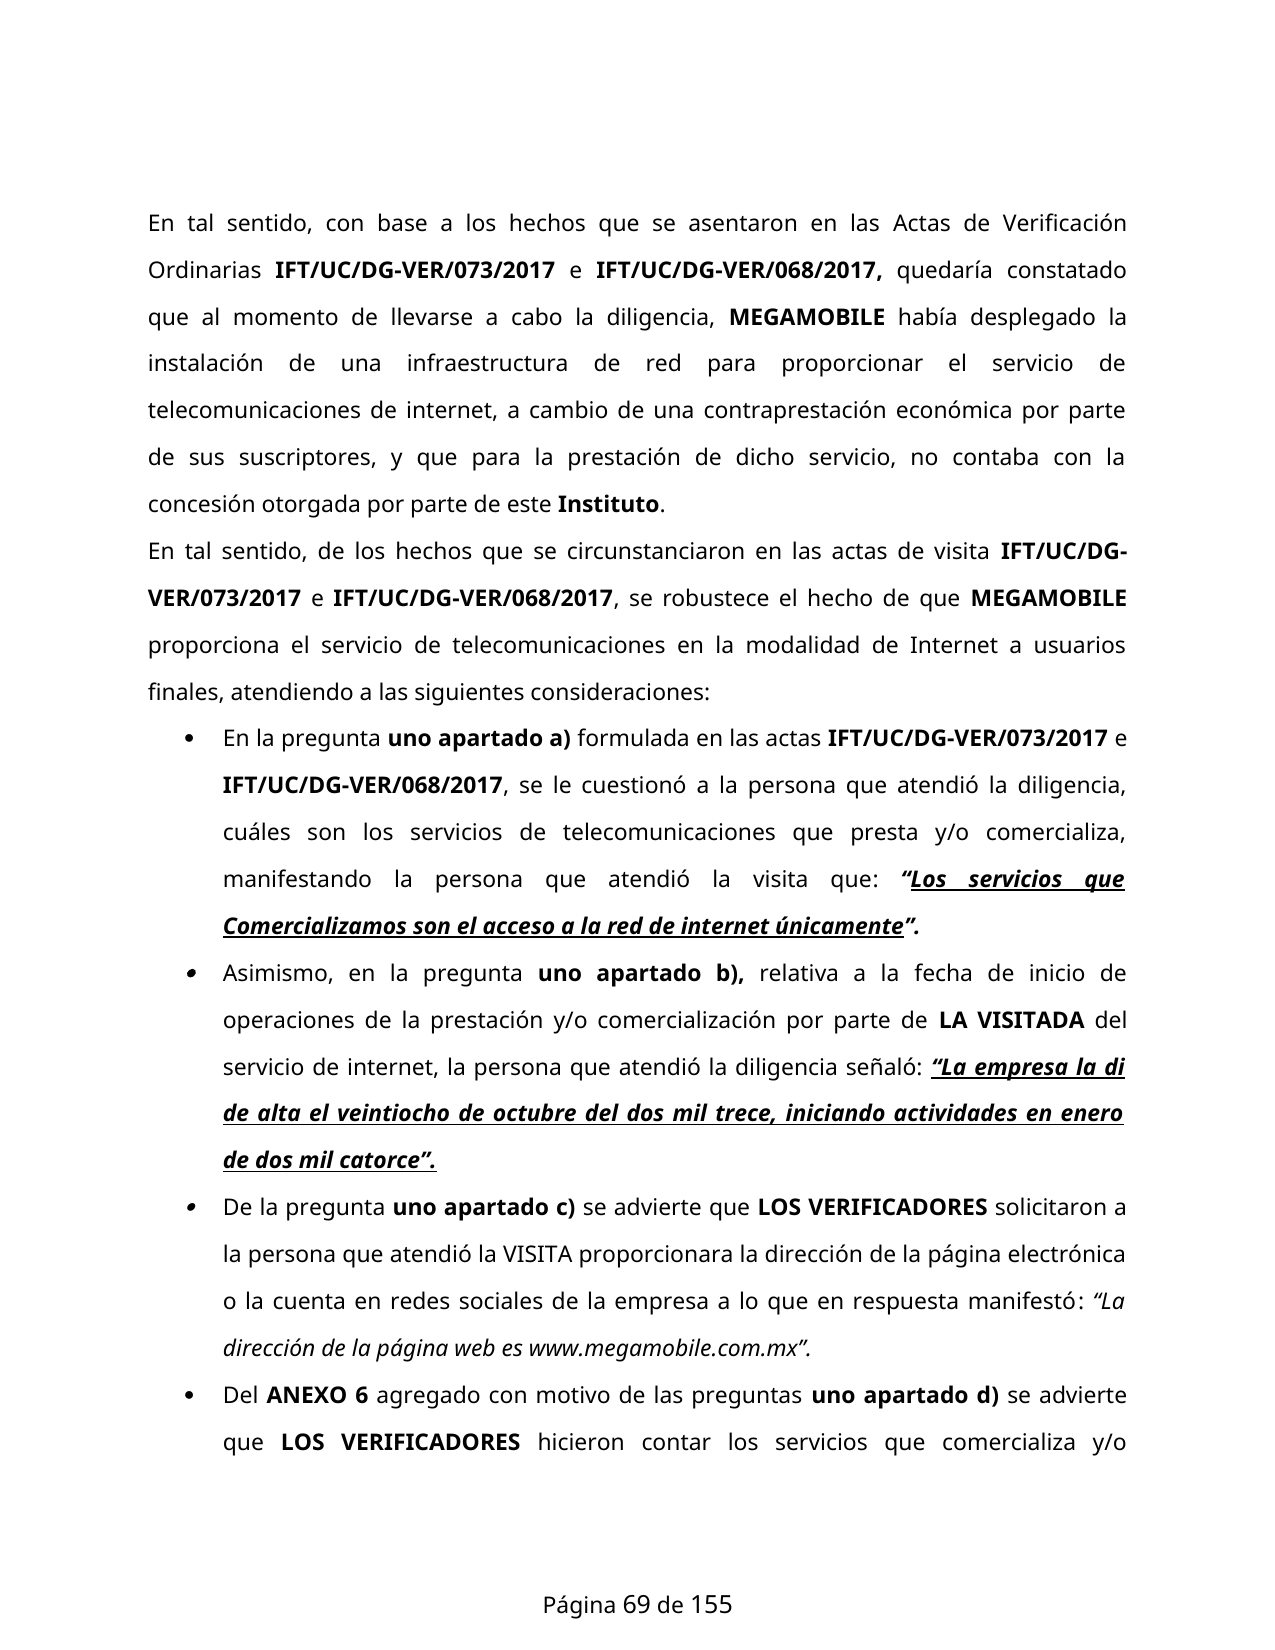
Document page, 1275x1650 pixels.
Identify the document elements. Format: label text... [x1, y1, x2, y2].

text En tal sentido, de los hechos que se circunstanciaron en las actas de visita IFT/UC/DG-VER/073/2017 e IFT/UC/DG-VER/068/2017, se robustece el hecho de que MEGAMOBILE proporciona el servicio de telecomunicaciones en la modalidad de Internet a usuarios finales, atendiendo a las siguientes consideraciones: [148, 535, 1127, 707]
list De la pregunta uno apartado c) se advierte que LOS VERIFICADORES solicitaron a la persona que atendió la VISITA proporcionara la dirección de la página electrónica o la cuenta en redes sociales de la empresa a lo que en respuesta manifestó: “La dirección de la página web es www.megamobile.com.mx”. [185, 1191, 1127, 1363]
list Asimismo, en la pregunta uno apartado b), relativa a la fecha de inicio de operaciones de la prestación y/o comercialización por parte de LA VISITADA del servicio de internet, la persona que atendió la diligencia señaló: “La empresa la di de alta el veintiocho de octubre del dos mil trece, iniciando actividades en enero de dos mil catorce”. [185, 957, 1127, 1176]
text En tal sentido, con base a los hechos que se asentaron en las Actas de Verificación Ordinarias IFT/UC/DG-VER/073/2017 e IFT/UC/DG-VER/068/2017, quedaría constatado que al momento de llevarse a cabo la diligencia, MEGAMOBILE había desplegado la instalación de una infraestructura de red para proporcionar el servicio de telecomunicaciones de internet, a cambio de una contraprestación económica por parte de sus suscriptores, y que para la prestación de dicho servicio, no contaba con la concesión otorgada por parte de este Instituto. [148, 207, 1127, 519]
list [185, 1379, 1127, 1457]
list En la pregunta uno apartado a) formulada en las actas IFT/UC/DG-VER/073/2017 e IFT/UC/DG-VER/068/2017, se le cuestionó a la persona que atendió la diligencia, cuáles son los servicios de telecomunicaciones que presta y/o comercializa, manifestando la persona que atendió la visita que: “Los servicios que Comercializamos son el acceso a la red de internet únicamente”. [185, 722, 1127, 941]
